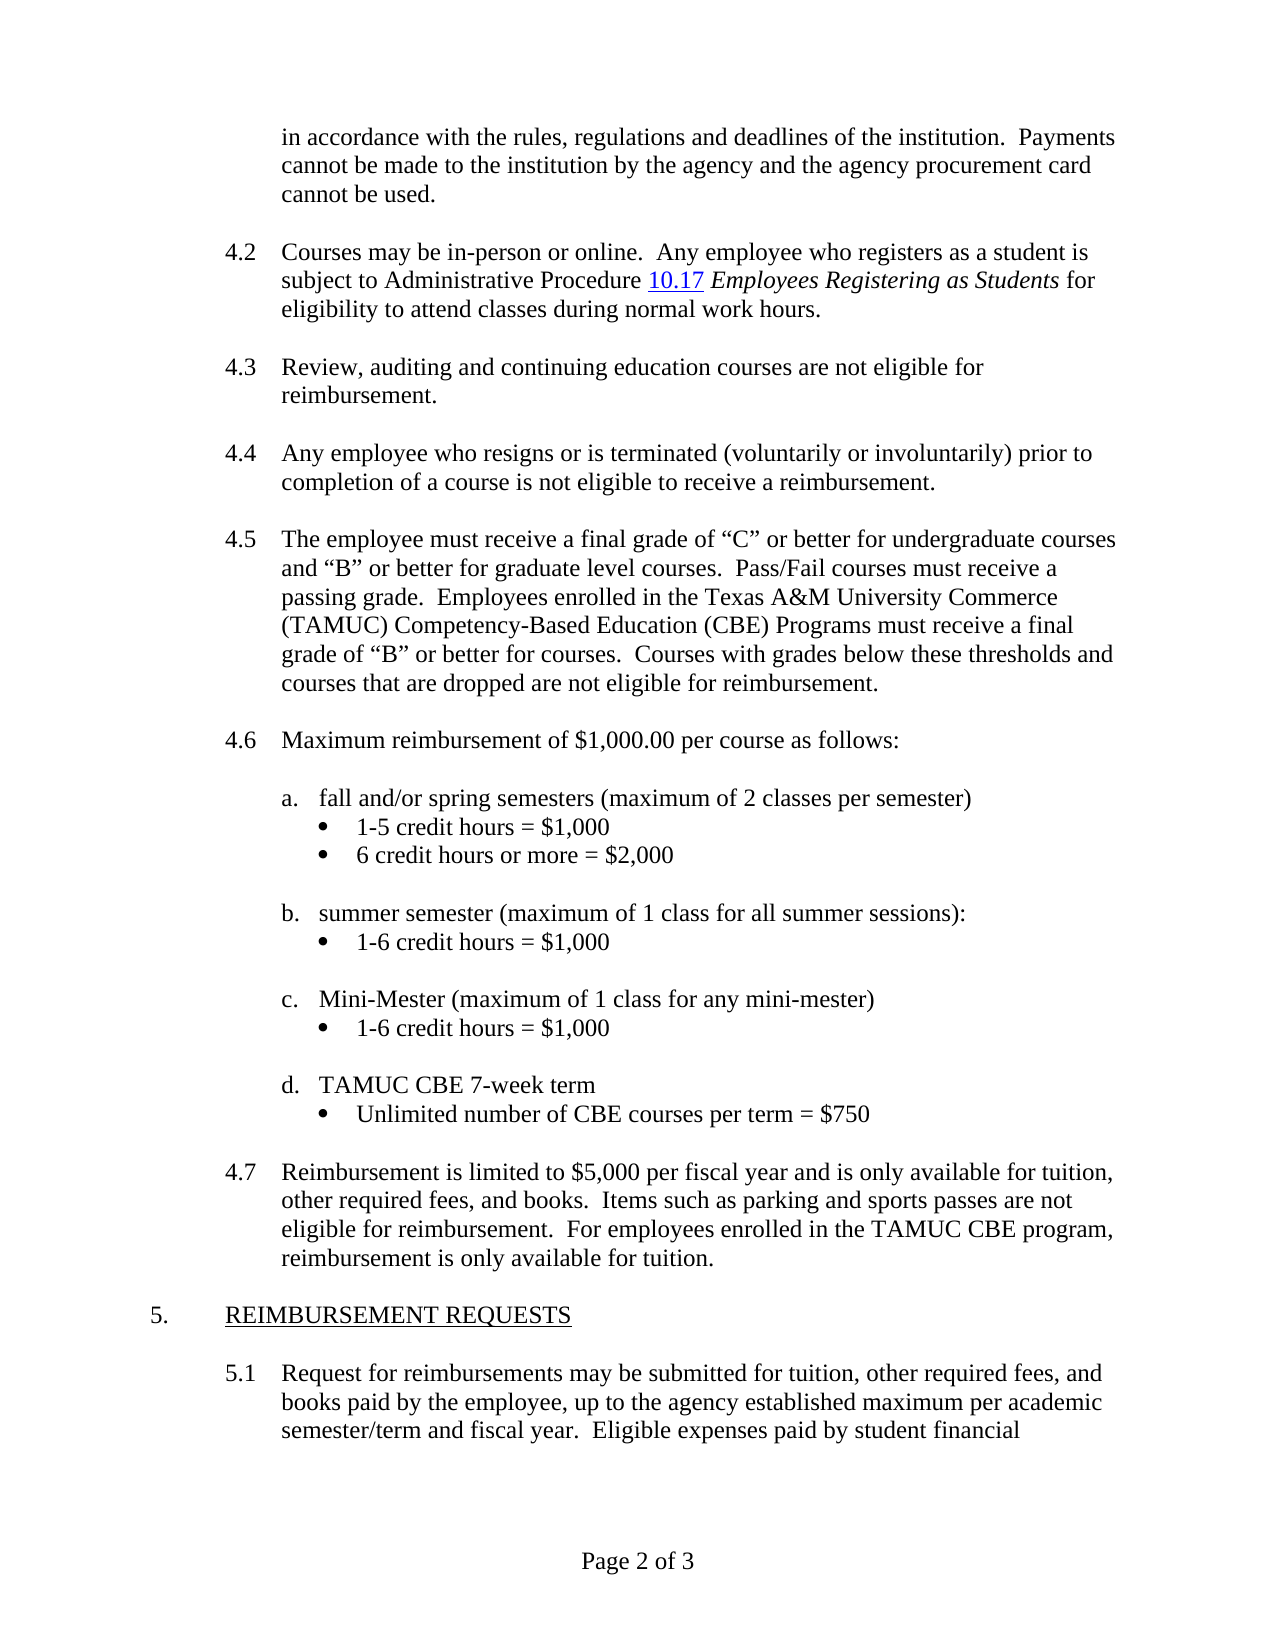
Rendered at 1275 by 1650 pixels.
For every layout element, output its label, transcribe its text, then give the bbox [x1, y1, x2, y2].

text 4.7 Reimbursement is limited to $5,000 per fiscal year and is only available for tuition, other required fees, and books. Items such as parking and sports passes are not eligible for reimbursement. For employees enrolled in the TAMUC CBE program, reimbursement is only available for tuition. [225, 1157, 1125, 1272]
text 4.3 Review, auditing and continuing education courses are not eligible for reimbursement. [225, 352, 1125, 409]
text 4.5 The employee must receive a final grade of “C” or better for undergraduate courses and “B” or better for graduate level courses. Pass/Fail courses must receive a passing grade. Employees enrolled in the Texas A&M University Commerce (TAMUC) Competency-Based Education (CBE) Programs must receive a final grade of “B” or better for courses. Courses with grades below these thresholds and courses that are dropped are not eligible for reimbursement. [225, 524, 1125, 697]
list Mini-Mester (maximum of 1 class for any mini-mester) [281, 984, 1125, 1013]
text 4.2 Courses may be in-person or online. Any employee who registers as a student is subject to Administrative Procedure 10.17 Employees Registering as Students for eligibility to attend classes during normal work hours. [225, 237, 1125, 323]
list summer semester (maximum of 1 class for all summer sessions): [281, 898, 1125, 927]
list fall and/or spring semesters (maximum of 2 classes per semester) [281, 783, 1125, 812]
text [225, 122, 1125, 208]
list 1-6 credit hours = $1,000 [319, 927, 1125, 956]
text 4.4 Any employee who resigns or is terminated (voluntarily or involuntarily) prior to completion of a course is not eligible to receive a reimbursement. [225, 438, 1125, 496]
list 6 credit hours or more = $2,000 [319, 841, 1125, 869]
text 5. REIMBURSEMENT REQUESTS [150, 1301, 1125, 1329]
list TAMUC CBE 7-week term [281, 1071, 1125, 1099]
text 4.6 Maximum reimbursement of $1,000.00 per course as follows: [225, 726, 1125, 754]
list 1-5 credit hours = $1,000 [319, 812, 1125, 841]
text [225, 1358, 1125, 1444]
list Unlimited number of CBE courses per term = $750 [319, 1099, 1125, 1128]
list 1-6 credit hours = $1,000 [319, 1013, 1125, 1042]
